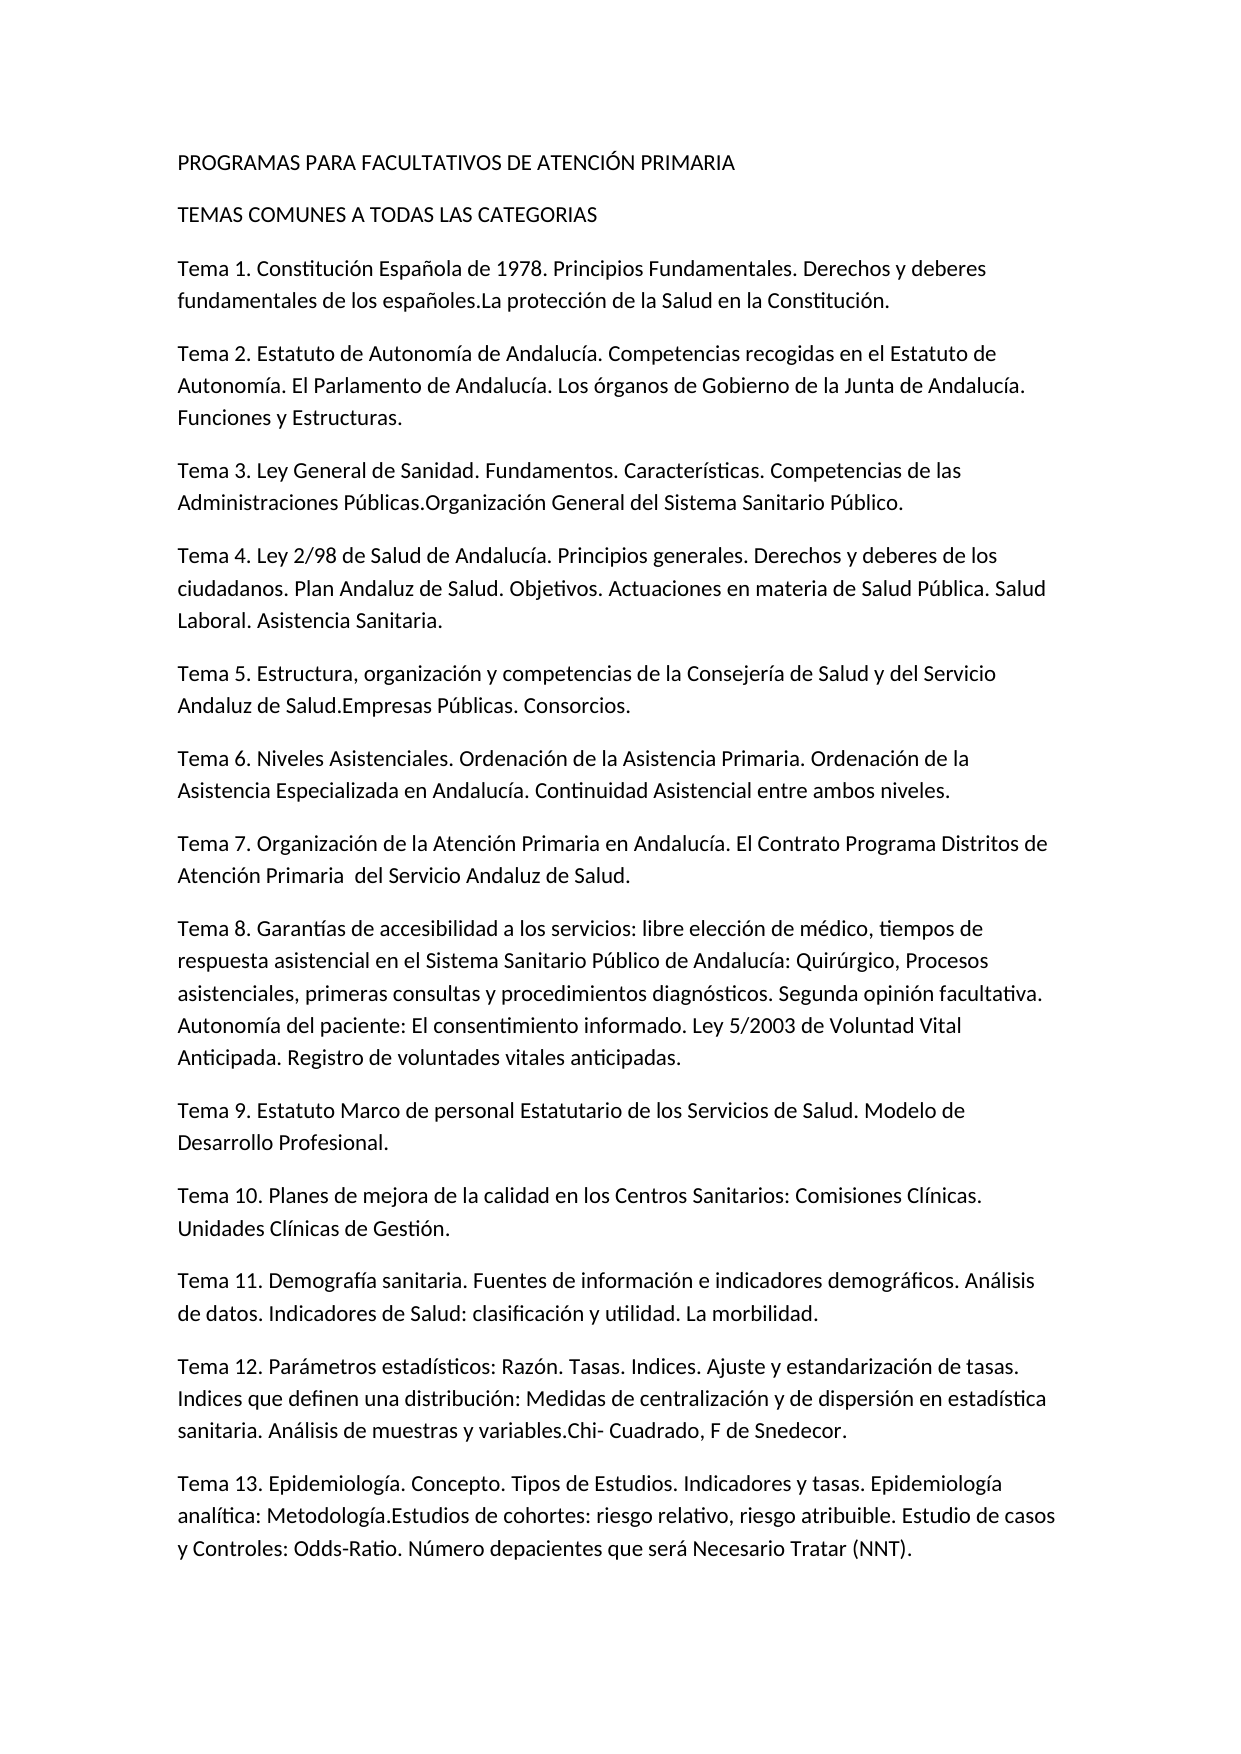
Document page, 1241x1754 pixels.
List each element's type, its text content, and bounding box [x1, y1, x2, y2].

text Tema 6. Niveles Asistenciales. Ordenación de la Asistencia Primaria. Ordenación de la Asistencia Especializada en Andalucía. Continuidad Asistencial entre ambos niveles. [177, 744, 1063, 804]
text Tema 4. Ley 2/98 de Salud de Andalucía. Principios generales. Derechos y deberes de los ciudadanos. Plan Andaluz de Salud. Objetivos. Actuaciones en materia de Salud Pública. Salud Laboral. Asistencia Sanitaria. [177, 541, 1063, 634]
text Tema 8. Garantías de accesibilidad a los servicios: libre elección de médico, tiempos de respuesta asistencial en el Sistema Sanitario Público de Andalucía: Quirúrgico, Procesos asistenciales, primeras consultas y procedimientos diagnósticos. Segunda opinión facultativa. Autonomía del paciente: El consentimiento informado. Ley 5/2003 de Voluntad Vital Anticipada. Registro de voluntades vitales anticipadas. [177, 914, 1063, 1071]
text Tema 11. Demografía sanitaria. Fuentes de información e indicadores demográficos. Análisis de datos. Indicadores de Salud: clasificación y utilidad. La morbilidad. [177, 1267, 1063, 1327]
text Tema 5. Estructura, organización y competencias de la Consejería de Salud y del Servicio Andaluz de Salud.Empresas Públicas. Consorcios. [177, 659, 1063, 719]
text Tema 7. Organización de la Atención Primaria en Andalucía. El Contrato Programa Distritos de Atención Primaria del Servicio Andaluz de Salud. [177, 829, 1063, 889]
text Tema 2. Estatuto de Autonomía de Andalucía. Competencias recogidas en el Estatuto de Autonomía. El Parlamento de Andalucía. Los órganos de Gobierno de la Junta de Andalucía. Funciones y Estructuras. [177, 339, 1063, 431]
text Tema 3. Ley General de Sanidad. Fundamentos. Características. Competencias de las Administraciones Públicas.Organización General del Sistema Sanitario Público. [177, 456, 1063, 516]
text Tema 9. Estatuto Marco de personal Estatutario de los Servicios de Salud. Modelo de Desarrollo Profesional. [177, 1096, 1063, 1156]
text TEMAS COMUNES A TODAS LAS CATEGORIAS [177, 201, 1063, 229]
text Tema 1. Constitución Española de 1978. Principios Fundamentales. Derechos y deberes fundamentales de los españoles.La protección de la Salud en la Constitución. [177, 254, 1063, 314]
text PROGRAMAS PARA FACULTATIVOS DE ATENCIÓN PRIMARIA [177, 148, 1063, 176]
text Tema 13. Epidemiología. Concepto. Tipos de Estudios. Indicadores y tasas. Epidemiología analítica: Metodología.Estudios de cohortes: riesgo relativo, riesgo atribuible. Estudio de casos y Controles: Odds-Ratio. Número depacientes que será Necesario Tratar (NNT). [177, 1469, 1063, 1562]
text Tema 12. Parámetros estadísticos: Razón. Tasas. Indices. Ajuste y estandarización de tasas. Indices que definen una distribución: Medidas de centralización y de dispersión en estadística sanitaria. Análisis de muestras y variables.Chi- Cuadrado, F de Snedecor. [177, 1352, 1063, 1444]
text Tema 10. Planes de mejora de la calidad en los Centros Sanitarios: Comisiones Clínicas. Unidades Clínicas de Gestión. [177, 1181, 1063, 1242]
